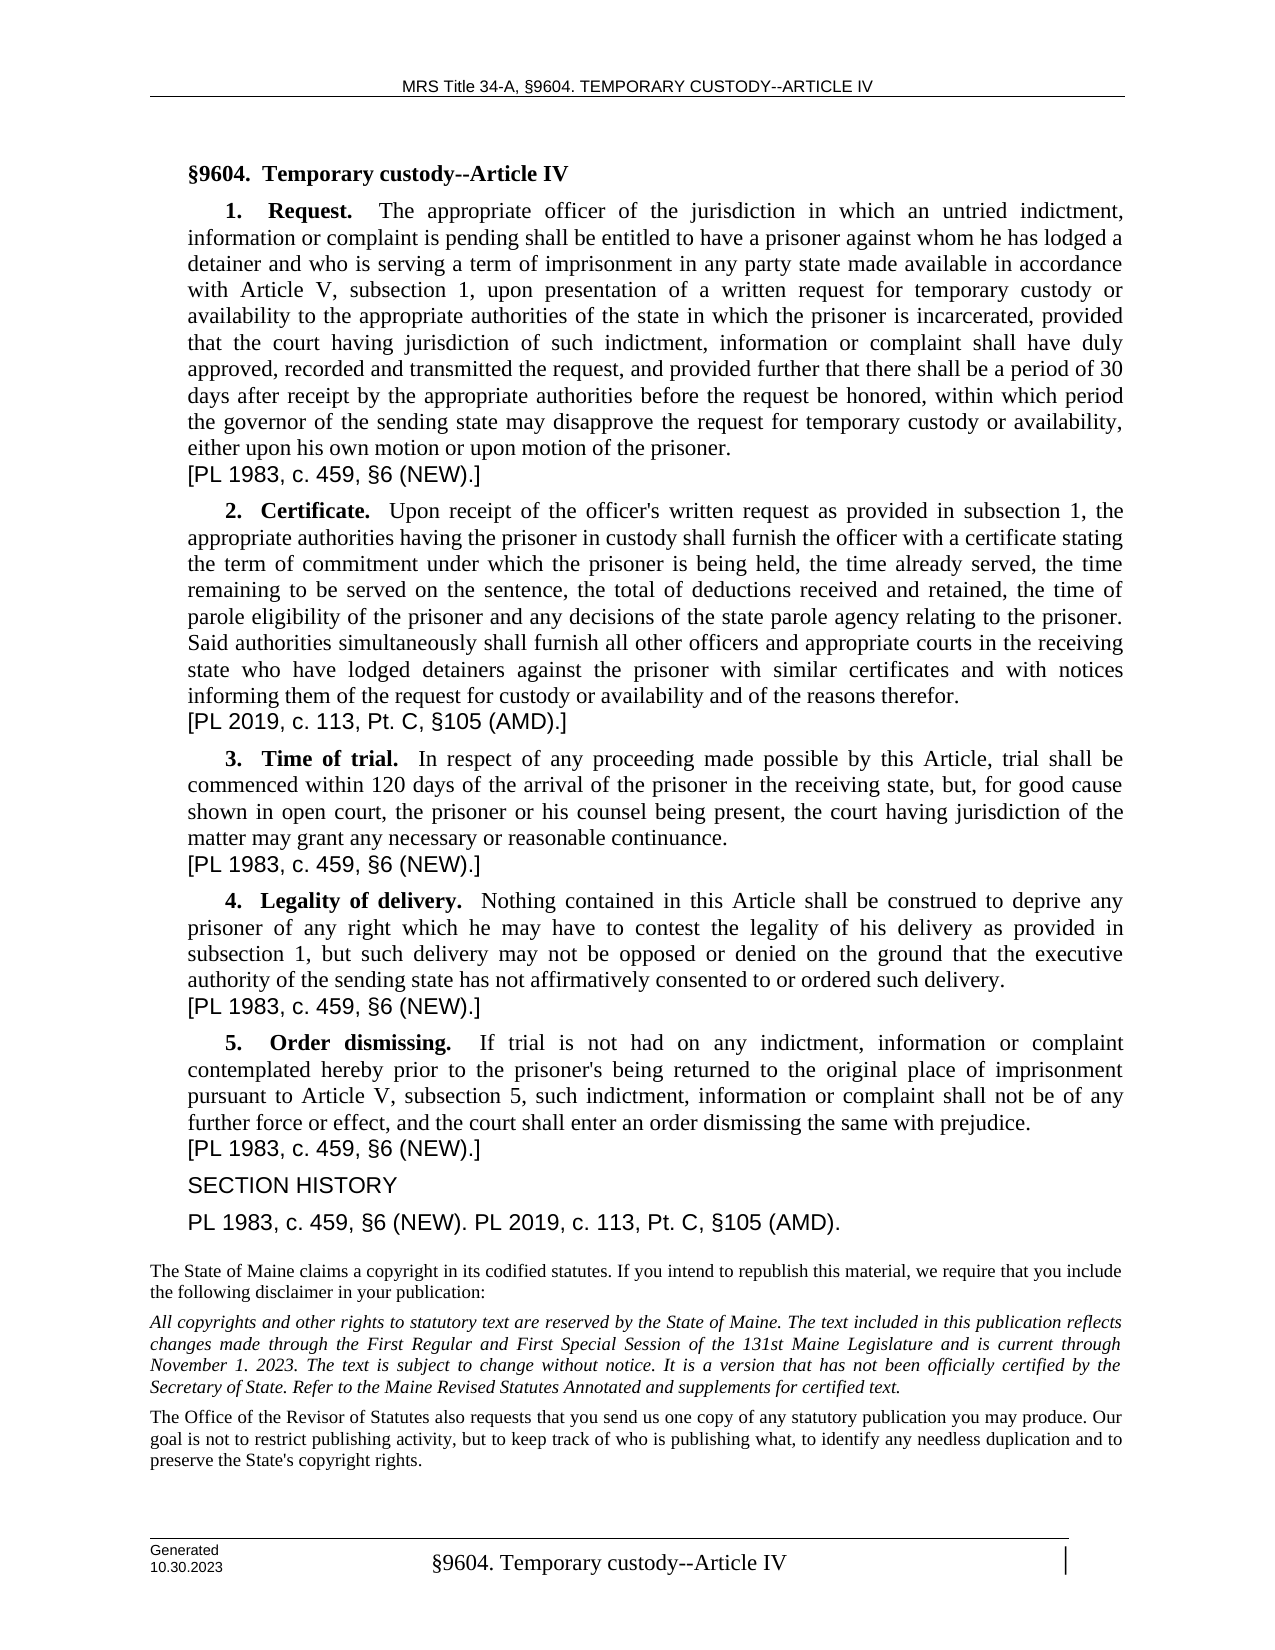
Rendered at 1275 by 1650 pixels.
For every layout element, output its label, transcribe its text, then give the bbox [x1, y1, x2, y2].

text SECTION HISTORY [187, 1172, 1125, 1198]
text §9604. Temporary custody--Article IV [187, 160, 1125, 187]
text [PL 1983, c. 459, §6 (NEW).] [187, 851, 1125, 877]
text [PL 1983, c. 459, §6 (NEW).] [187, 1135, 1125, 1161]
text [PL 2019, c. 113, Pt. C, §105 (AMD).] [187, 708, 1125, 735]
text All copyrights and other rights to statutory text are reserved by the State of Maine. The text included in this publication reflects changes made through the First Regular and First Special Session of the 131st Maine Legislature and is current through November 1. 2023 . The text is subject to change without notice. It is a version that has not been officially certified by the Secretary of State. Refer to the Maine Revised Statutes Annotated and supplements for certified text. [150, 1311, 1125, 1397]
text 1. Request. The appropriate officer of the jurisdiction in which an untried indictment, information or complaint is pending shall be entitled to have a prisoner against whom he has lodged a detainer and who is serving a term of imprisonment in any party state made available in accordance with Article V, subsection 1, upon presentation of a written request for temporary custody or availability to the appropriate authorities of the state in which the prisoner is incarcerated, provided that the court having jurisdiction of such indictment, information or complaint shall have duly approved, recorded and transmitted the request, and provided further that there shall be a period of 30 days after receipt by the appropriate authorities before the request be honored, within which period the governor of the sending state may disapprove the request for temporary custody or availability, either upon his own motion or upon motion of the prisoner. [187, 197, 1125, 461]
text 4. Legality of delivery. Nothing contained in this Article shall be construed to deprive any prisoner of any right which he may have to contest the legality of his delivery as provided in subsection 1, but such delivery may not be opposed or denied on the ground that the executive authority of the sending state has not affirmatively consented to or ordered such delivery. [187, 887, 1125, 993]
text 2. Certificate. Upon receipt of the officer's written request as provided in subsection 1, the appropriate authorities having the prisoner in custody shall furnish the officer with a certificate stating the term of commitment under which the prisoner is being held, the time already served, the time remaining to be served on the sentence, the total of deductions received and retained, the time of parole eligibility of the prisoner and any decisions of the state parole agency relating to the prisoner. Said authorities simultaneously shall furnish all other officers and appropriate courts in the receiving state who have lodged detainers against the prisoner with similar certificates and with notices informing them of the request for custody or availability and of the reasons therefor. [187, 497, 1125, 708]
text PL 1983, c. 459, §6 (NEW). PL 2019, c. 113, Pt. C, §105 (AMD). [187, 1208, 1125, 1235]
text [PL 1983, c. 459, §6 (NEW).] [187, 461, 1125, 487]
text The State of Maine claims a copyright in its codified statutes. If you intend to republish this material, we require that you include the following disclaimer in your publication: [150, 1260, 1125, 1303]
text [PL 1983, c. 459, §6 (NEW).] [187, 993, 1125, 1019]
text 3. Time of trial. In respect of any proceeding made possible by this Article, trial shall be commenced within 120 days of the arrival of the prisoner in the receiving state, but, for good cause shown in open court, the prisoner or his counsel being present, the court having jurisdiction of the matter may grant any necessary or reasonable continuance. [187, 745, 1125, 851]
text The Office of the Revisor of Statutes also requests that you send us one copy of any statutory publication you may produce. Our goal is not to restrict publishing activity, but to keep track of who is publishing what, to identify any needless duplication and to preserve the State's copyright rights. [150, 1406, 1125, 1471]
text 5. Order dismissing. If trial is not had on any indictment, information or complaint contemplated hereby prior to the prisoner's being returned to the original place of imprisonment pursuant to Article V, subsection 5, such indictment, information or complaint shall not be of any further force or effect, and the court shall enter an order dismissing the same with prejudice. [187, 1029, 1125, 1135]
